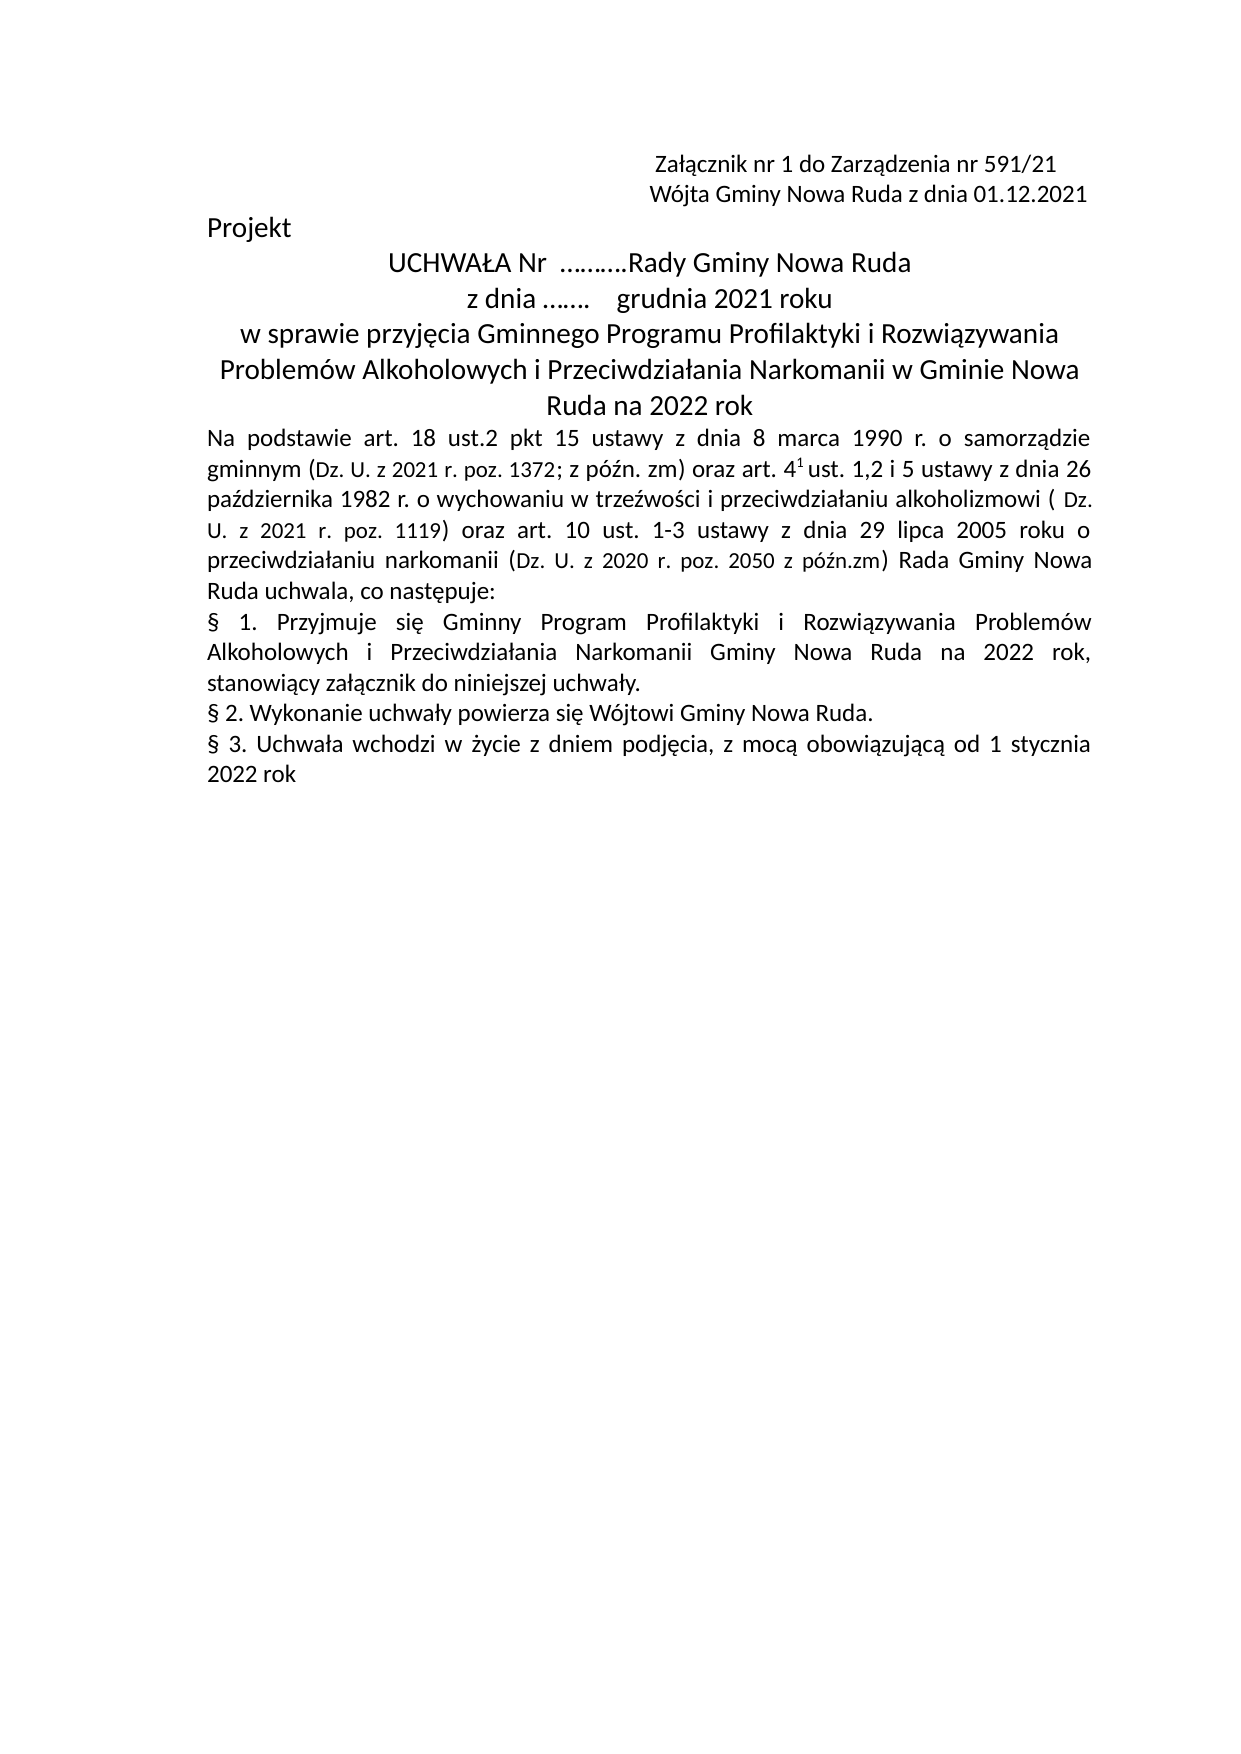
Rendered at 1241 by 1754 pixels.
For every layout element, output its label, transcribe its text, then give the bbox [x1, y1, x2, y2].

text § 2. Wykonanie uchwały powierza się Wójtowi Gminy Nowa Ruda. [207, 697, 1092, 728]
list Projekt [207, 209, 1092, 244]
text Na podstawie art. 18 ust.2 pkt 15 ustawy z dnia 8 marca 1990 r. o samorządzie gminnym (Dz. U. z 2021 r. poz. 1372; z późn. zm) oraz art. 41 ust. 1,2 i 5 ustawy z dnia 26 października 1982 r. o wychowaniu w trzeźwości i przeciwdziałaniu alkoholizmowi ( Dz. U. z 2021 r. poz. 1119) oraz art. 10 ust. 1-3 ustawy z dnia 29 lipca 2005 roku o przeciwdziałaniu narkomanii (Dz. U. z 2020 r. poz. 2050 z późn.zm) Rada Gminy Nowa Ruda uchwala, co następuje: [207, 422, 1092, 606]
text § 1. Przyjmuje się Gminny Program Profilaktyki i Rozwiązywania Problemów Alkoholowych i Przeciwdziałania Narkomanii Gminy Nowa Ruda na 2022 rok, stanowiący załącznik do niniejszej uchwały. [207, 606, 1092, 697]
text § 3. Uchwała wchodzi w życie z dniem podjęcia, z mocą obowiązującą od 1 stycznia 2022 rok [207, 728, 1092, 789]
list z dnia ……. grudnia 2021 roku [207, 280, 1092, 316]
list w sprawie przyjęcia Gminnego Programu Profilaktyki i Rozwiązywania Problemów Alkoholowych i Przeciwdziałania Narkomanii w Gminie Nowa Ruda na 2022 rok [207, 316, 1092, 422]
list UCHWAŁA Nr ……….Rady Gminy Nowa Ruda [207, 244, 1092, 280]
list Załącznik nr 1 do Zarządzenia nr 591/21 Wójta Gminy Nowa Ruda z dnia 01.12.2021 [649, 148, 1092, 209]
